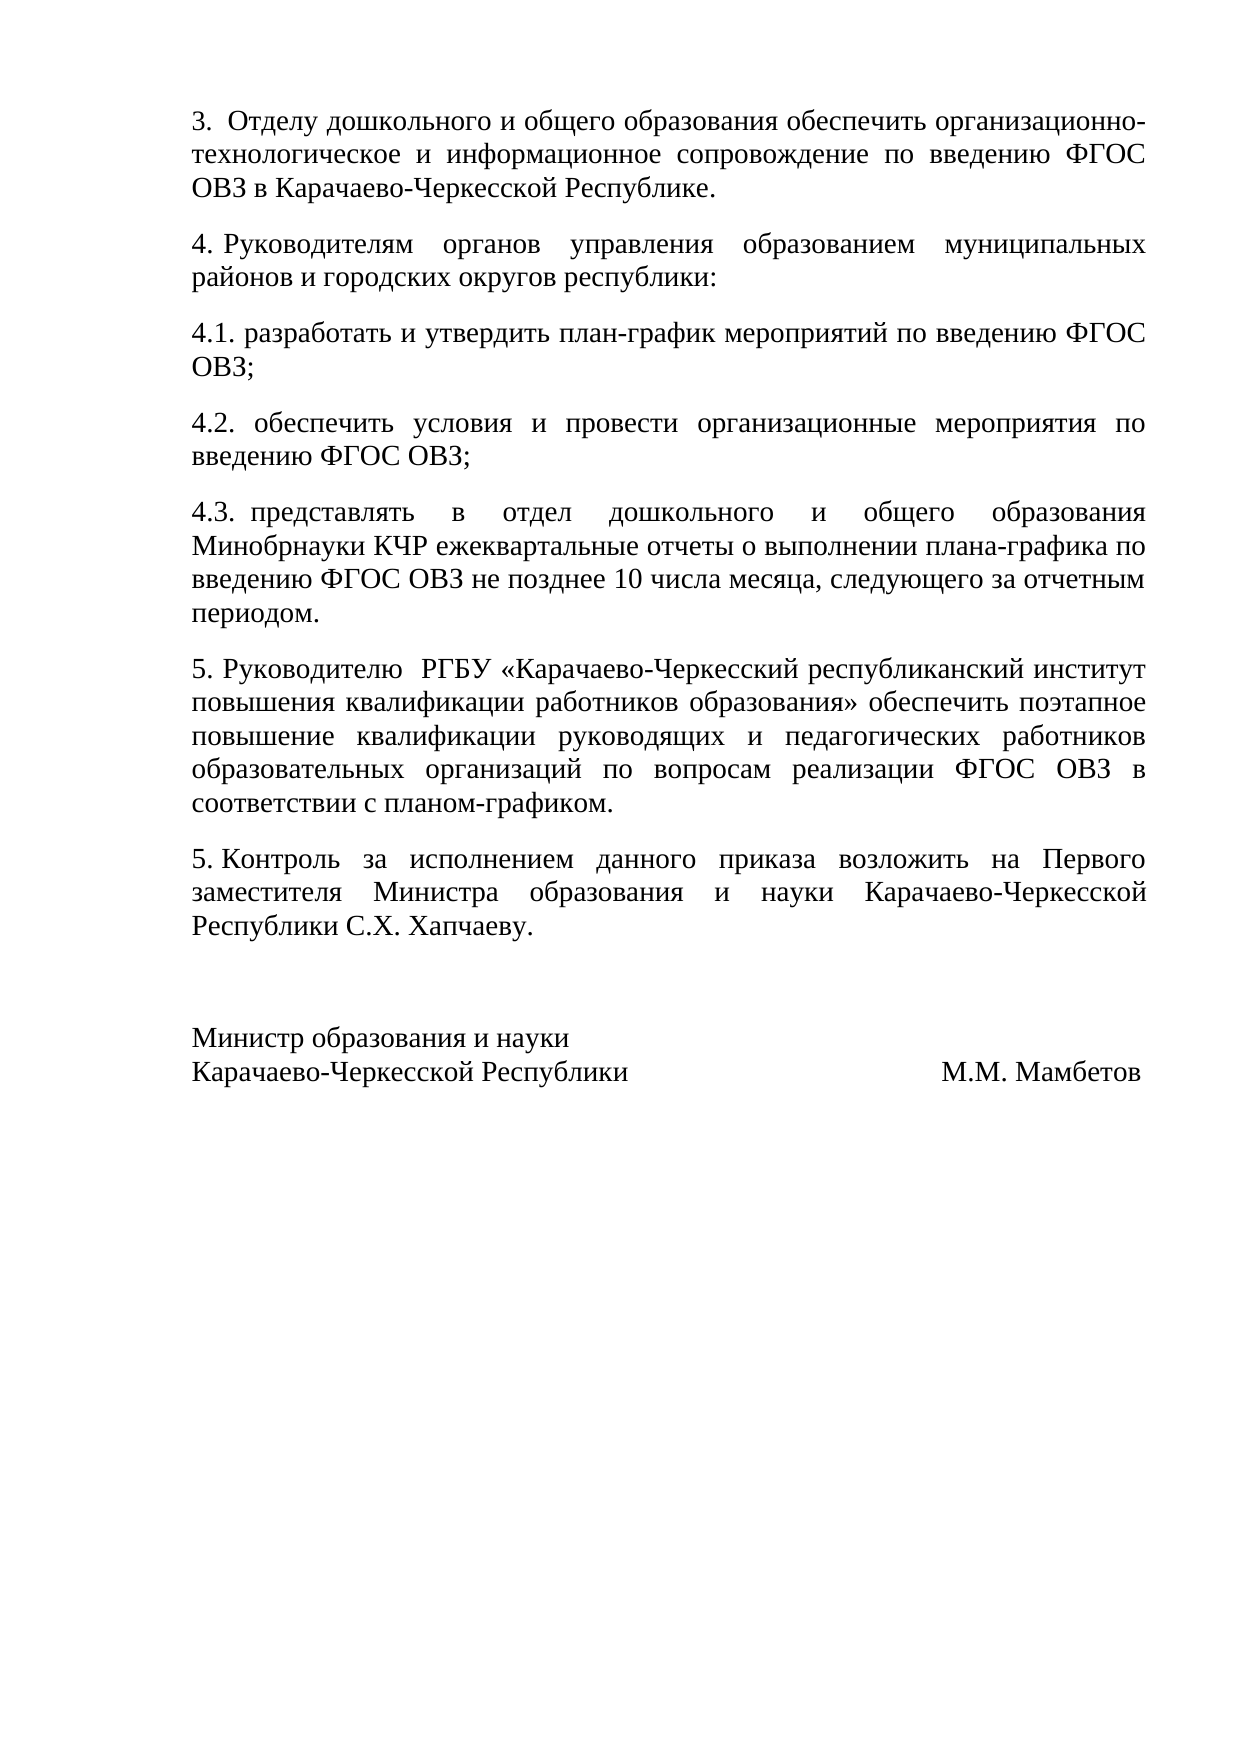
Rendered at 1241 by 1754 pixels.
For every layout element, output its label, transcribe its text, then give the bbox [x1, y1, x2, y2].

text 4. Руководителям органов управления образованием муниципальных районов и городских округов республики: [191, 226, 1147, 293]
list Контроль за исполнением данного приказа возложить на Первого заместителя Министра образования и науки Карачаево-Черкесской Республики С.Х. Хапчаеву. [191, 842, 1147, 942]
text 4.2. обеспечить условия и провести организационные мероприятия по введению ФГОС ОВЗ; [191, 405, 1147, 472]
text 4.1. разработать и утвердить план-график мероприятий по введению ФГОС ОВЗ; [191, 316, 1147, 383]
text Министр образования и науки [191, 1021, 1146, 1054]
list представлять в отдел дошкольного и общего образования Минобрнауки КЧР ежеквартальные отчеты о выполнении плана-графика по введению ФГОС ОВЗ не позднее 10 числа месяца, следующего за отчетным периодом. [191, 495, 1147, 629]
list Отделу дошкольного и общего образования обеспечить организационно-технологическое и информационное сопровождение по введению ФГОС ОВЗ в Карачаево-Черкесской Республике. [191, 103, 1147, 204]
text Карачаево-Черкесской Республики М.М. Мамбетов [191, 1054, 1146, 1088]
text 5. Руководителю РГБУ «Карачаево-Черкесский республиканский институт повышения квалификации работников образования» обеспечить поэтапное повышение квалификации руководящих и педагогических работников образовательных организаций по вопросам реализации ФГОС ОВЗ в соответствии с планом-графиком. [191, 651, 1147, 819]
